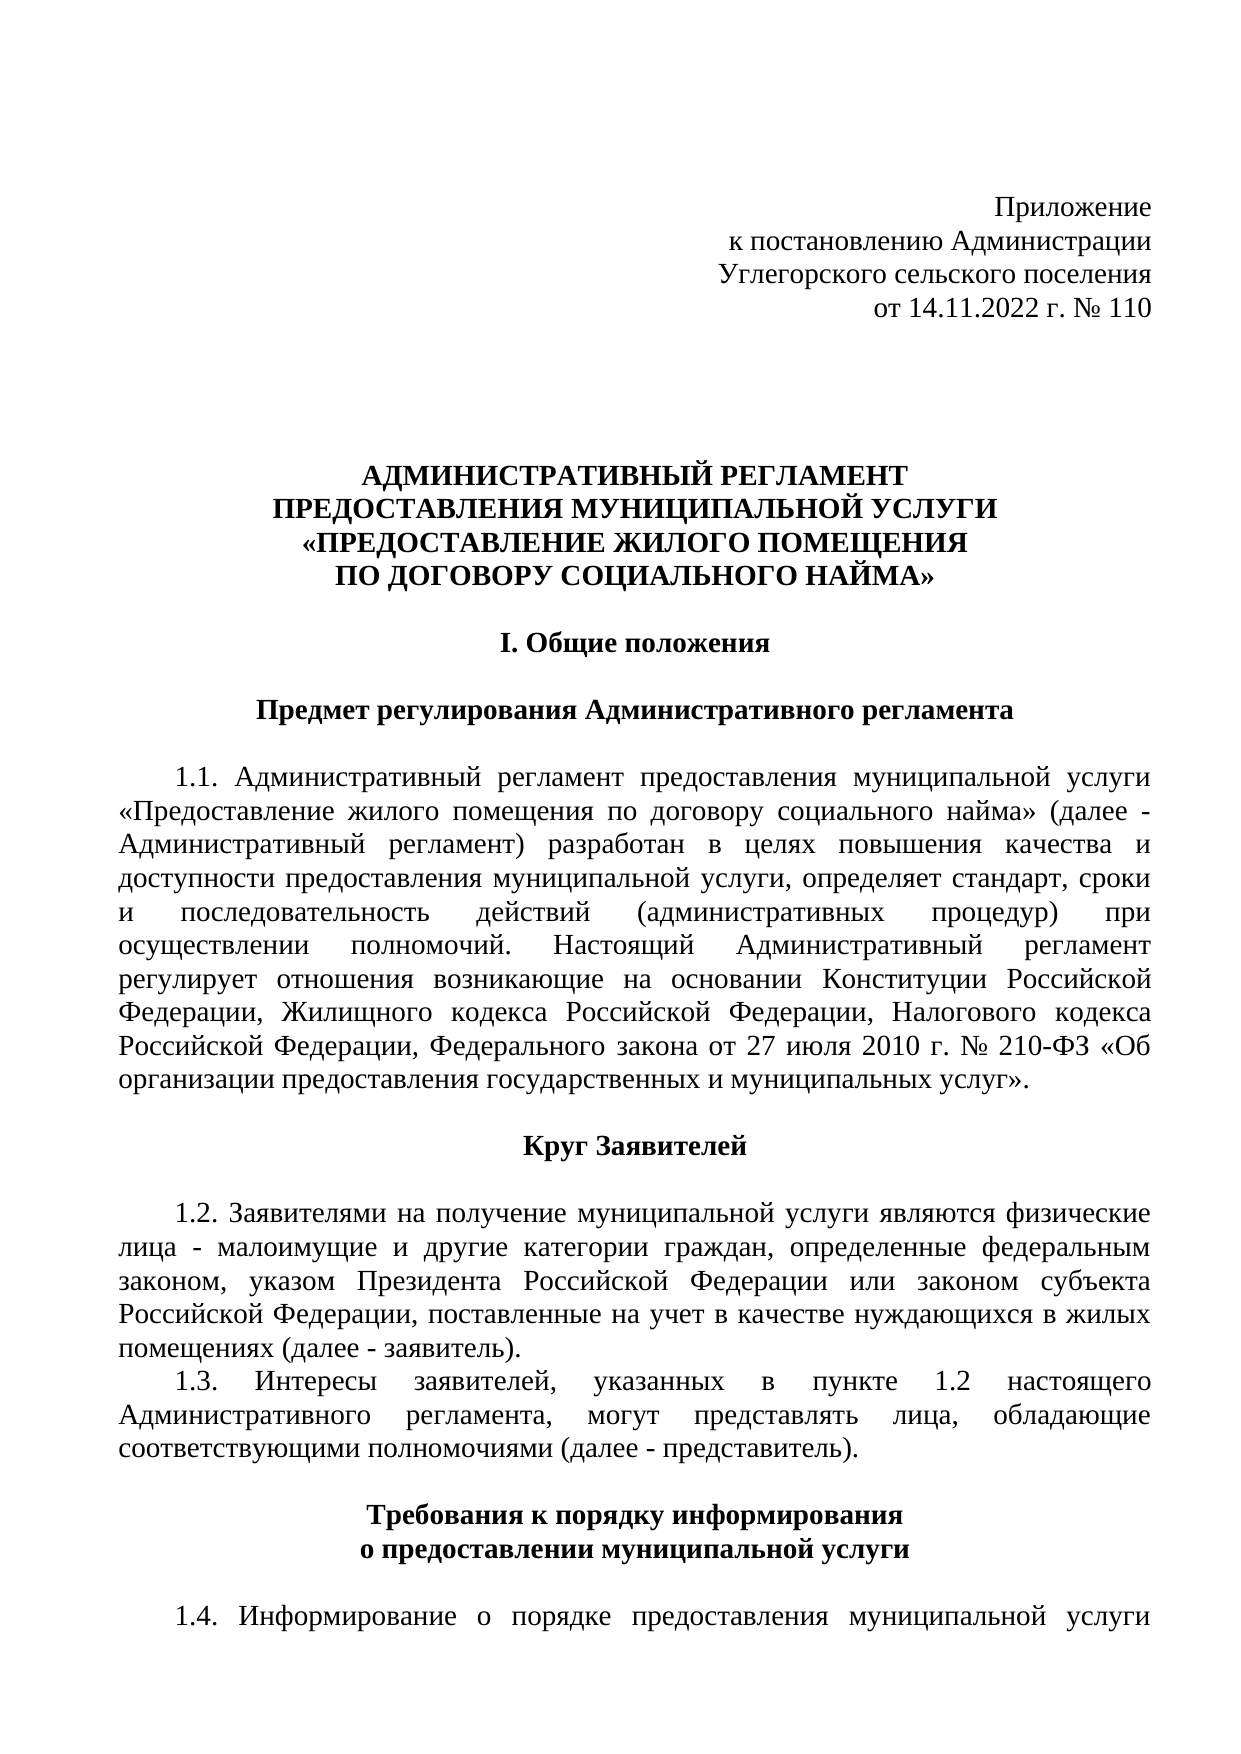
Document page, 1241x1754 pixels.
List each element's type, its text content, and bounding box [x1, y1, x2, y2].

title ПРЕДОСТАВЛЕНИЯ МУНИЦИПАЛЬНОЙ УСЛУГИ «ПРЕДОСТАВЛЕНИЕ ЖИЛОГО ПОМЕЩЕНИЯ [118, 491, 1152, 558]
text 1.3. Интересы заявителей, указанных в пункте 1.2 настоящего Административного регламента, могут представлять лица, обладающие соответствующими полномочиями (далее - представитель). [118, 1363, 1152, 1464]
title Предмет регулирования Административного регламента [118, 692, 1152, 726]
title I. Общие положения [118, 625, 1152, 659]
title Круг Заявителей [118, 1128, 1152, 1162]
text Приложение [118, 189, 1152, 223]
text Углегорского сельского поселения [118, 256, 1152, 290]
title о предоставлении муниципальной услуги [118, 1531, 1152, 1564]
text 1.1. Административный регламент предоставления муниципальной услуги «Предоставление жилого помещения по договору социального найма» (далее - Административный регламент) разработан в целях повышения качества и доступности предоставления муниципальной услуги, определяет стандарт, сроки и последовательность действий (административных процедур) при осуществлении полномочий. Настоящий Административный регламент регулирует отношения возникающие на основании Конституции Российской Федерации, Жилищного кодекса Российской Федерации, Налогового кодекса Российской Федерации, Федерального закона от 27 июля 2010 г. № 210-ФЗ «Об организации предоставления государственных и муниципальных услуг». [118, 759, 1152, 1095]
text 1.2. Заявителями на получение муниципальной услуги являются физические лица - малоимущие и другие категории граждан, определенные федеральным законом, указом Президента Российской Федерации или законом субъекта Российской Федерации, поставленные на учет в качестве нуждающихся в жилых помещениях (далее - заявитель). [118, 1196, 1152, 1363]
title Требования к порядку информирования [118, 1497, 1152, 1531]
text к постановлению Администрации [118, 223, 1152, 256]
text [118, 1598, 1152, 1632]
title АДМИНИСТРАТИВНЫЙ РЕГЛАМЕНТ [118, 458, 1152, 491]
text от 14.11.2022 г. № 110 [118, 290, 1152, 323]
title ПО ДОГОВОРУ СОЦИАЛЬНОГО НАЙМА» [118, 558, 1152, 592]
